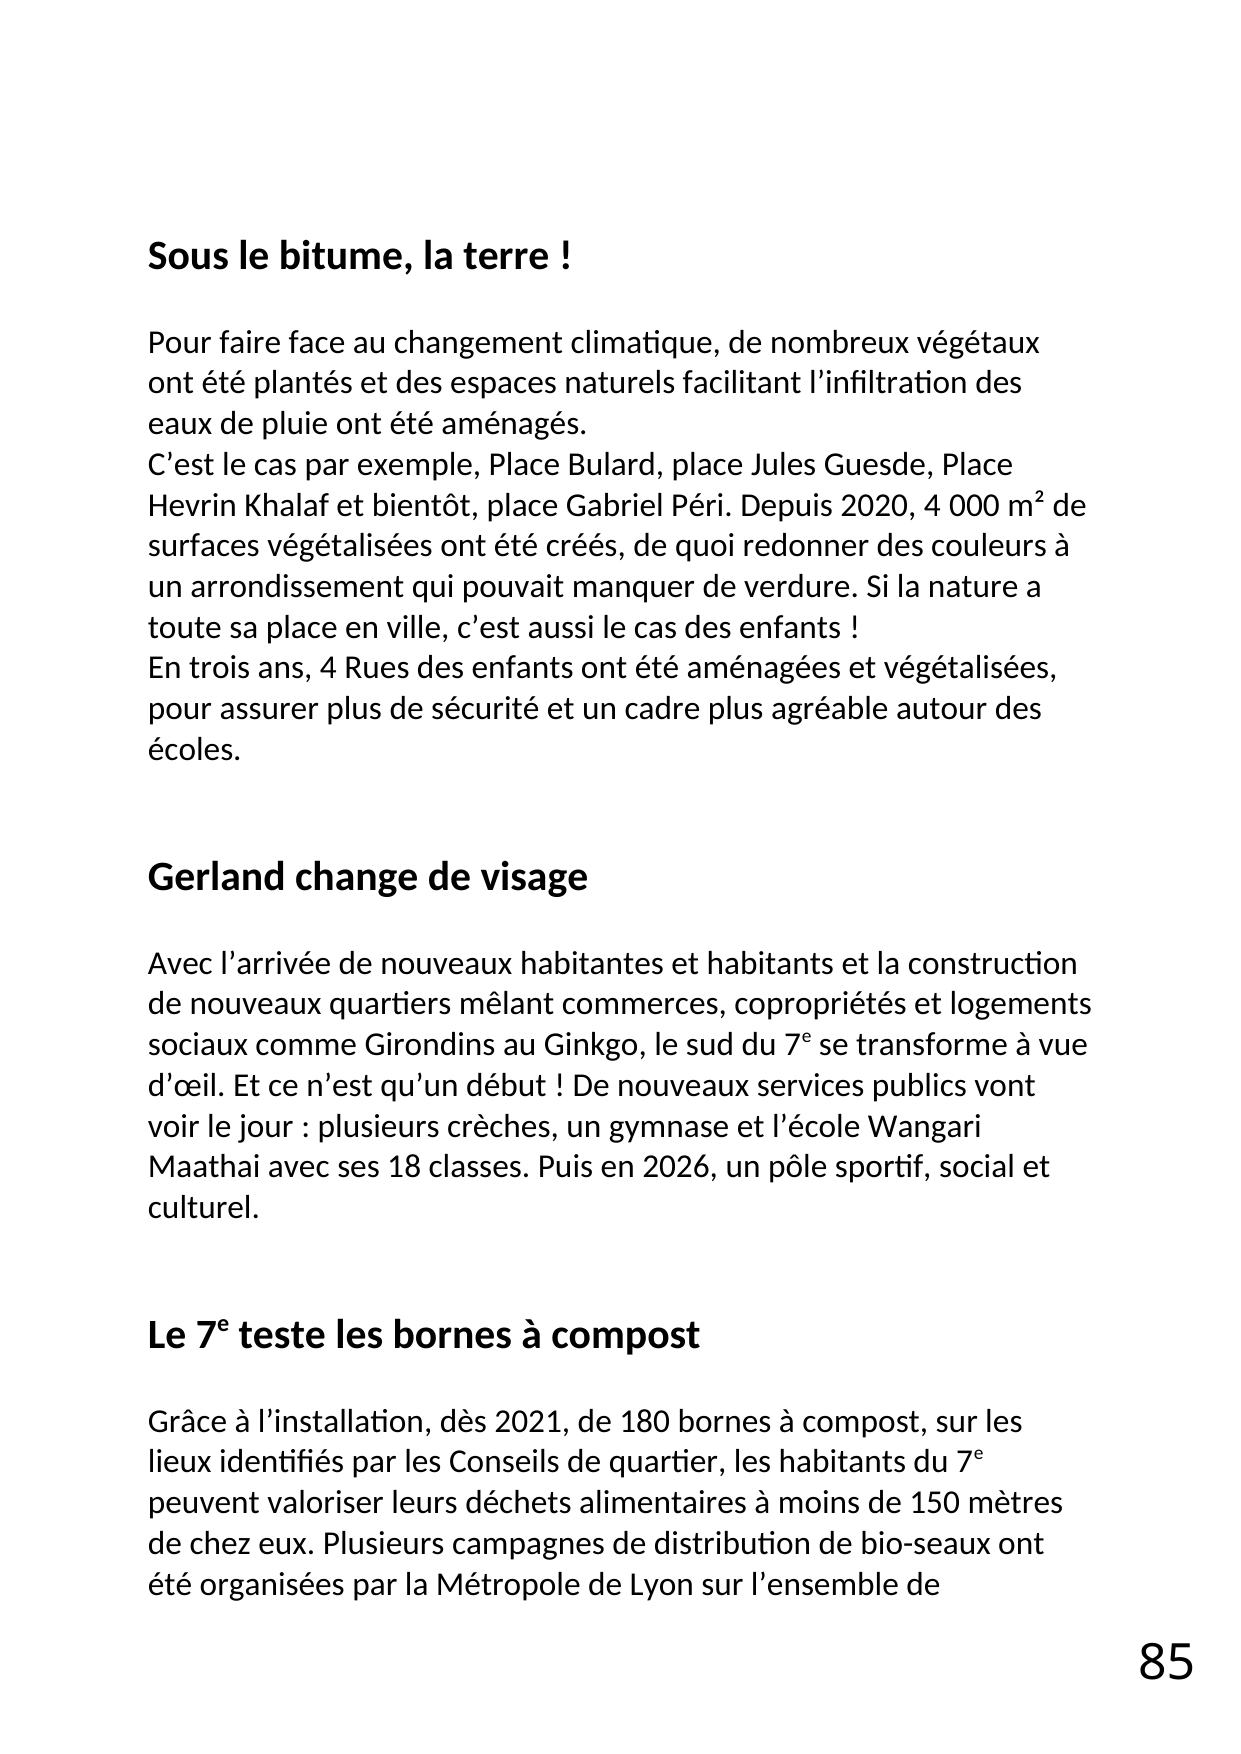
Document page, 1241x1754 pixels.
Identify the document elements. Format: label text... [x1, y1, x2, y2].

text Sous le bitume, la terre ! [148, 229, 1093, 280]
text Gerland change de visage [148, 850, 1093, 901]
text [148, 1400, 1093, 1603]
text Le 7e teste les bornes à compost [148, 1308, 1093, 1359]
text Avec l’arrivée de nouveaux habitantes et habitants et la construction de nouveaux quartiers mêlant commerces, copropriétés et logements sociaux comme Girondins au Ginkgo, le sud du 7e se transforme à vue d’œil. Et ce n’est qu’un début ! De nouveaux services publics vont voir le jour : plusieurs crèches, un gymnase et l’école Wangari Maathai avec ses 18 classes. Puis en 2026, un pôle sportif, social et culturel. [148, 942, 1093, 1227]
text C’est le cas par exemple, Place Bulard, place Jules Guesde, Place Hevrin Khalaf et bientôt, place Gabriel Péri. Depuis 2020, 4 000 m² de surfaces végétalisées ont été créés, de quoi redonner des couleurs à un arrondissement qui pouvait manquer de verdure. Si la nature a toute sa place en ville, c’est aussi le cas des enfants ! [148, 443, 1093, 646]
text En trois ans, 4 Rues des enfants ont été aménagées et végétalisées, pour assurer plus de sécurité et un cadre plus agréable autour des écoles. [148, 646, 1093, 769]
text Pour faire face au changement climatique, de nombreux végétaux ont été plantés et des espaces naturels facilitant l’infiltration des eaux de pluie ont été aménagés. [148, 321, 1093, 443]
